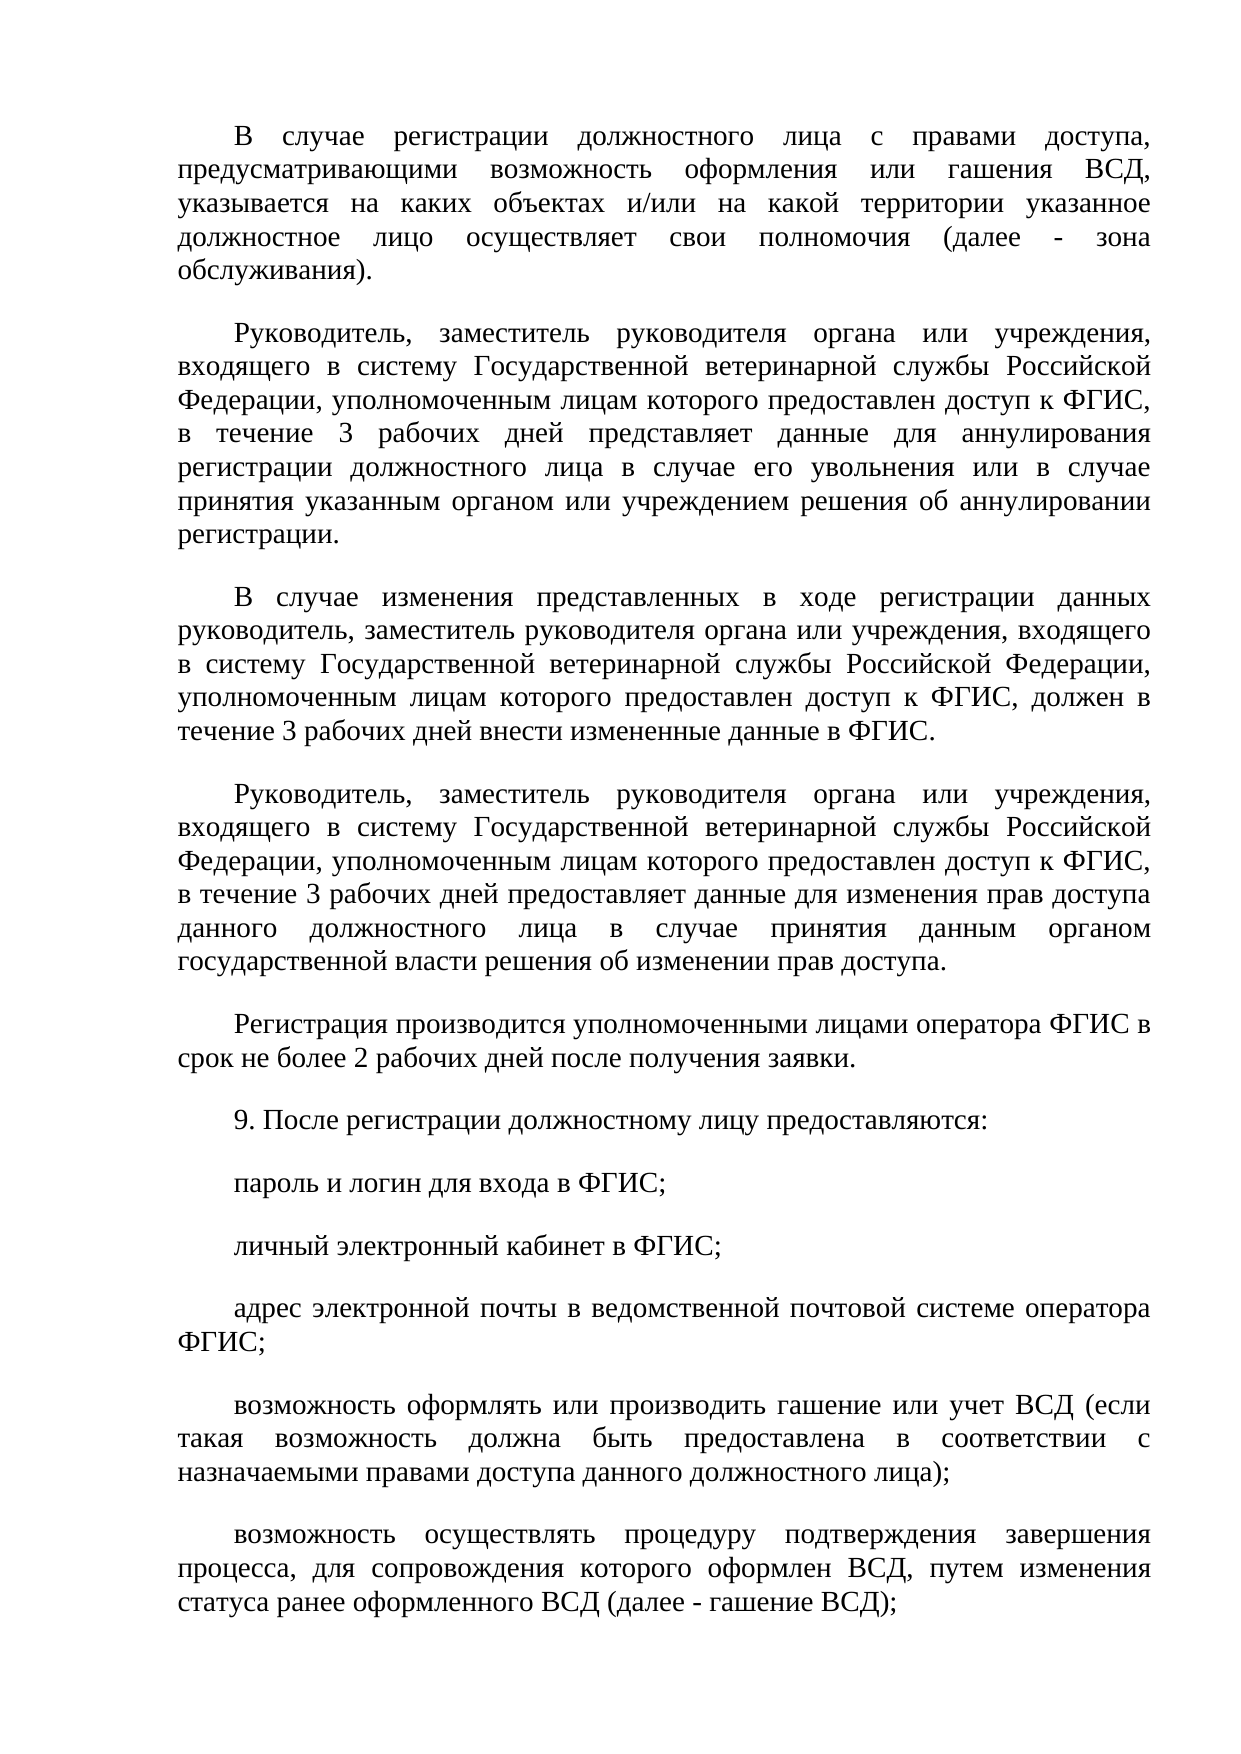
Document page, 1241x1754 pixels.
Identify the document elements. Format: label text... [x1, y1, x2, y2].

text В случае изменения представленных в ходе регистрации данных руководитель, заместитель руководителя органа или учреждения, входящего в систему Государственной ветеринарной службы Российской Федерации, уполномоченным лицам которого предоставлен доступ к ФГИС, должен в течение 3 рабочих дней внести измененные данные в ФГИС. [177, 579, 1152, 747]
text Руководитель, заместитель руководителя органа или учреждения, входящего в систему Государственной ветеринарной службы Российской Федерации, уполномоченным лицам которого предоставлен доступ к ФГИС, в течение 3 рабочих дней предоставляет данные для изменения прав доступа данного должностного лица в случае принятия данным органом государственной власти решения об изменении прав доступа. [177, 776, 1152, 977]
text Руководитель, заместитель руководителя органа или учреждения, входящего в систему Государственной ветеринарной службы Российской Федерации, уполномоченным лицам которого предоставлен доступ к ФГИС, в течение 3 рабочих дней представляет данные для аннулирования регистрации должностного лица в случае его увольнения или в случае принятия указанным органом или учреждением решения об аннулировании регистрации. [177, 315, 1152, 550]
text личный электронный кабинет в ФГИС; [177, 1228, 1152, 1261]
text 9. После регистрации должностному лицу предоставляются: [177, 1102, 1152, 1136]
text пароль и логин для входа в ФГИС; [177, 1165, 1152, 1199]
text возможность осуществлять процедуру подтверждения завершения процесса, для сопровождения которого оформлен ВСД, путем изменения статуса ранее оформленного ВСД (далее - гашение ВСД); [177, 1517, 1152, 1617]
text Регистрация производится уполномоченными лицами оператора ФГИС в срок не более 2 рабочих дней после получения заявки. [177, 1006, 1152, 1073]
text возможность оформлять или производить гашение или учет ВСД (если такая возможность должна быть предоставлена в соответствии с назначаемыми правами доступа данного должностного лица); [177, 1387, 1152, 1487]
text адрес электронной почты в ведомственной почтовой системе оператора ФГИС; [177, 1291, 1152, 1358]
text В случае регистрации должностного лица с правами доступа, предусматривающими возможность оформления или гашения ВСД, указывается на каких объектах и/или на какой территории указанное должностное лицо осуществляет свои полномочия (далее - зона обслуживания). [177, 118, 1152, 286]
